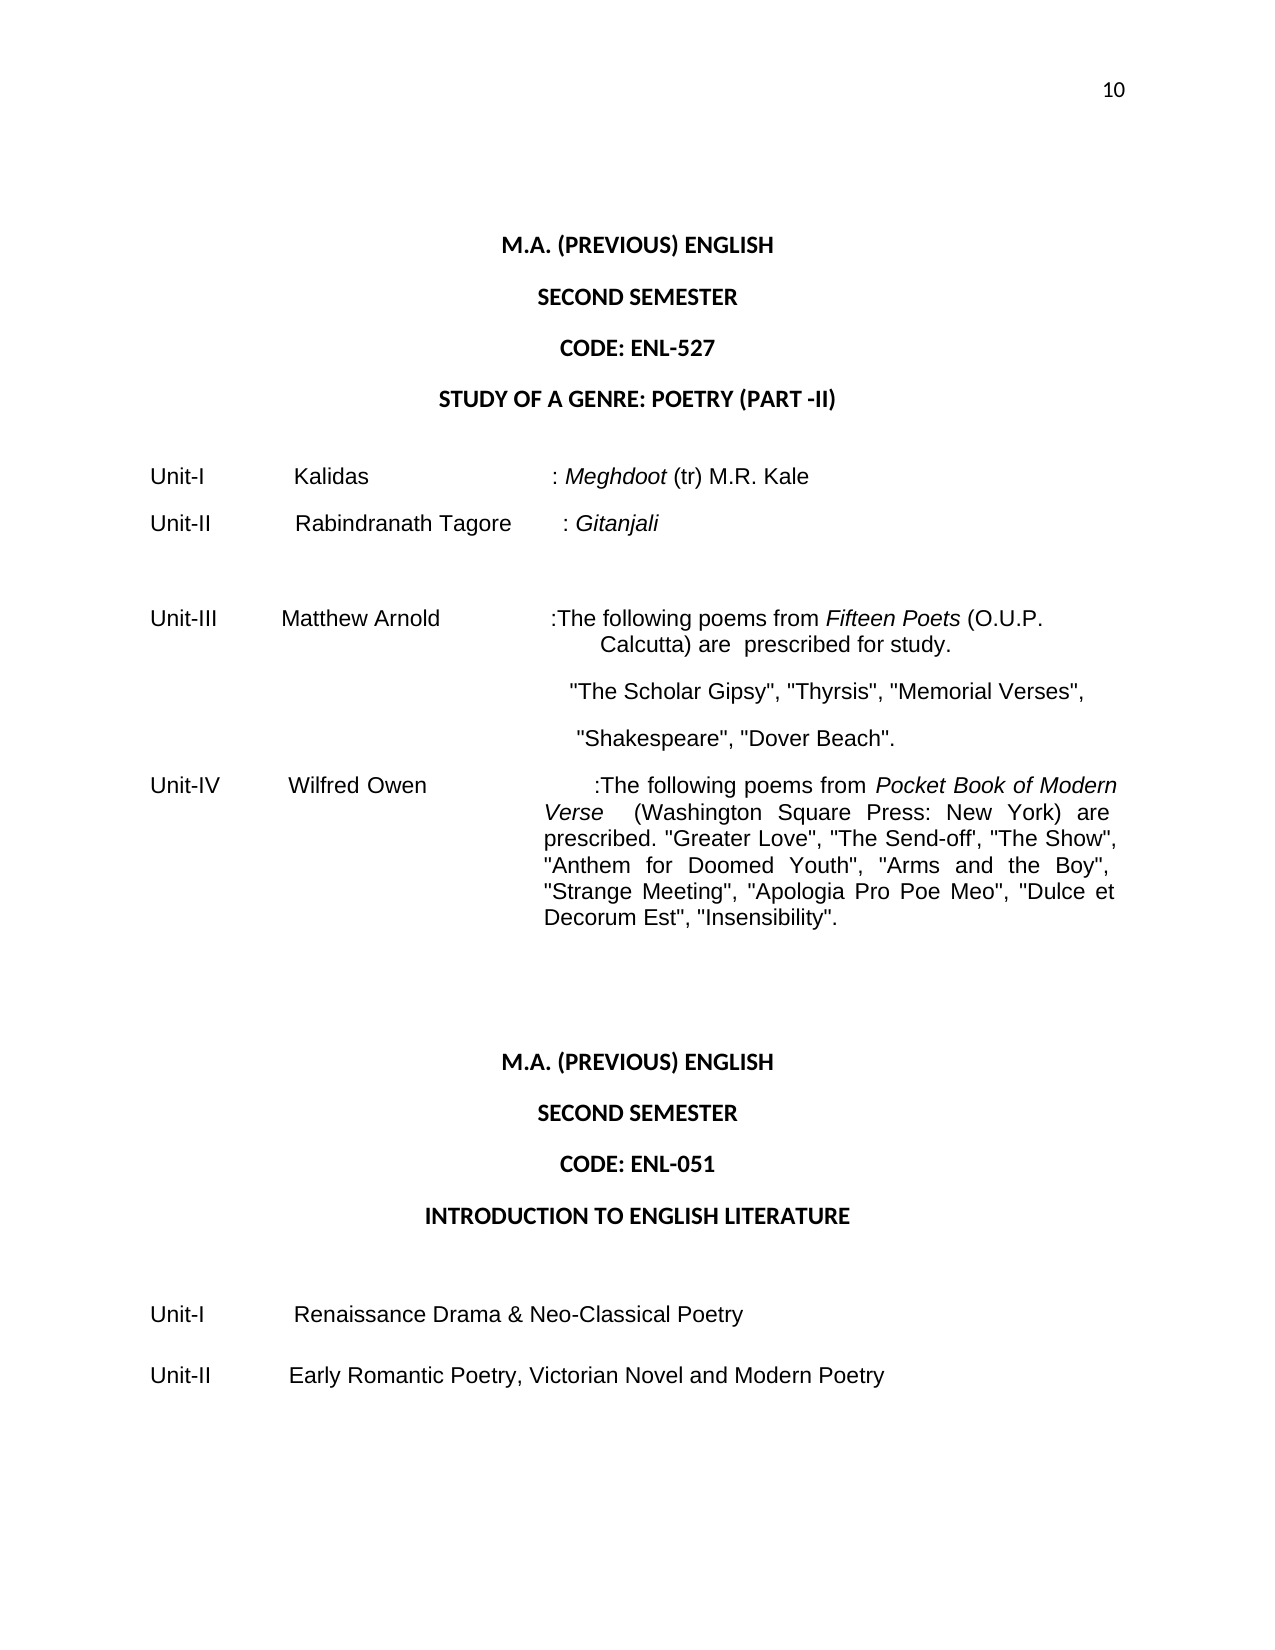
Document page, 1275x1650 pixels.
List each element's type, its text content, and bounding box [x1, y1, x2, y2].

text STUDY OF A GENRE: POETRY (PART -II) [150, 384, 1125, 414]
text "Shakespeare", "Dover Beach". [150, 725, 1125, 752]
text Unit-I Kalidas : Meghdoot (tr) M.R. Kale [150, 463, 1125, 489]
text Unit-I Renaissance Drama & Neo-Classical Poetry [150, 1301, 1125, 1327]
text M.A. (PREVIOUS) ENGLISH [150, 229, 1125, 260]
text "The Scholar Gipsy", "Thyrsis", "Memorial Verses", [525, 678, 1125, 704]
text M.A. (PREVIOUS) ENGLISH [150, 1046, 1125, 1076]
text Unit-II Early Romantic Poetry, Victorian Novel and Modern Poetry [150, 1361, 1125, 1390]
text Unit-III Matthew Arnold :The following poems from Fifteen Poets (O.U.P. Calcutta) are prescribed for study. [150, 604, 1125, 657]
text SECOND SEMESTER [150, 1097, 1125, 1128]
text Unit-IV Wilfred Owen :The following poems from Pocket Book of Modern Verse (Washington Square Press: New York) are prescribed. "Greater Love", "The Send-off', "The Show", "Anthem for Doomed Youth", "Arms and the Boy", "Strange Meeting", "Apologia Pro Poe Meo", "Dulce et Decorum Est", "Insensibility". [150, 772, 1125, 931]
text INTRODUCTION TO ENGLISH LITERATURE [150, 1200, 1125, 1230]
text CODE: ENL-051 [150, 1148, 1125, 1179]
text Unit-II Rabindranath Tagore : Gitanjali [150, 510, 1125, 537]
text CODE: ENL-527 [150, 332, 1125, 363]
text SECOND SEMESTER [150, 281, 1125, 311]
